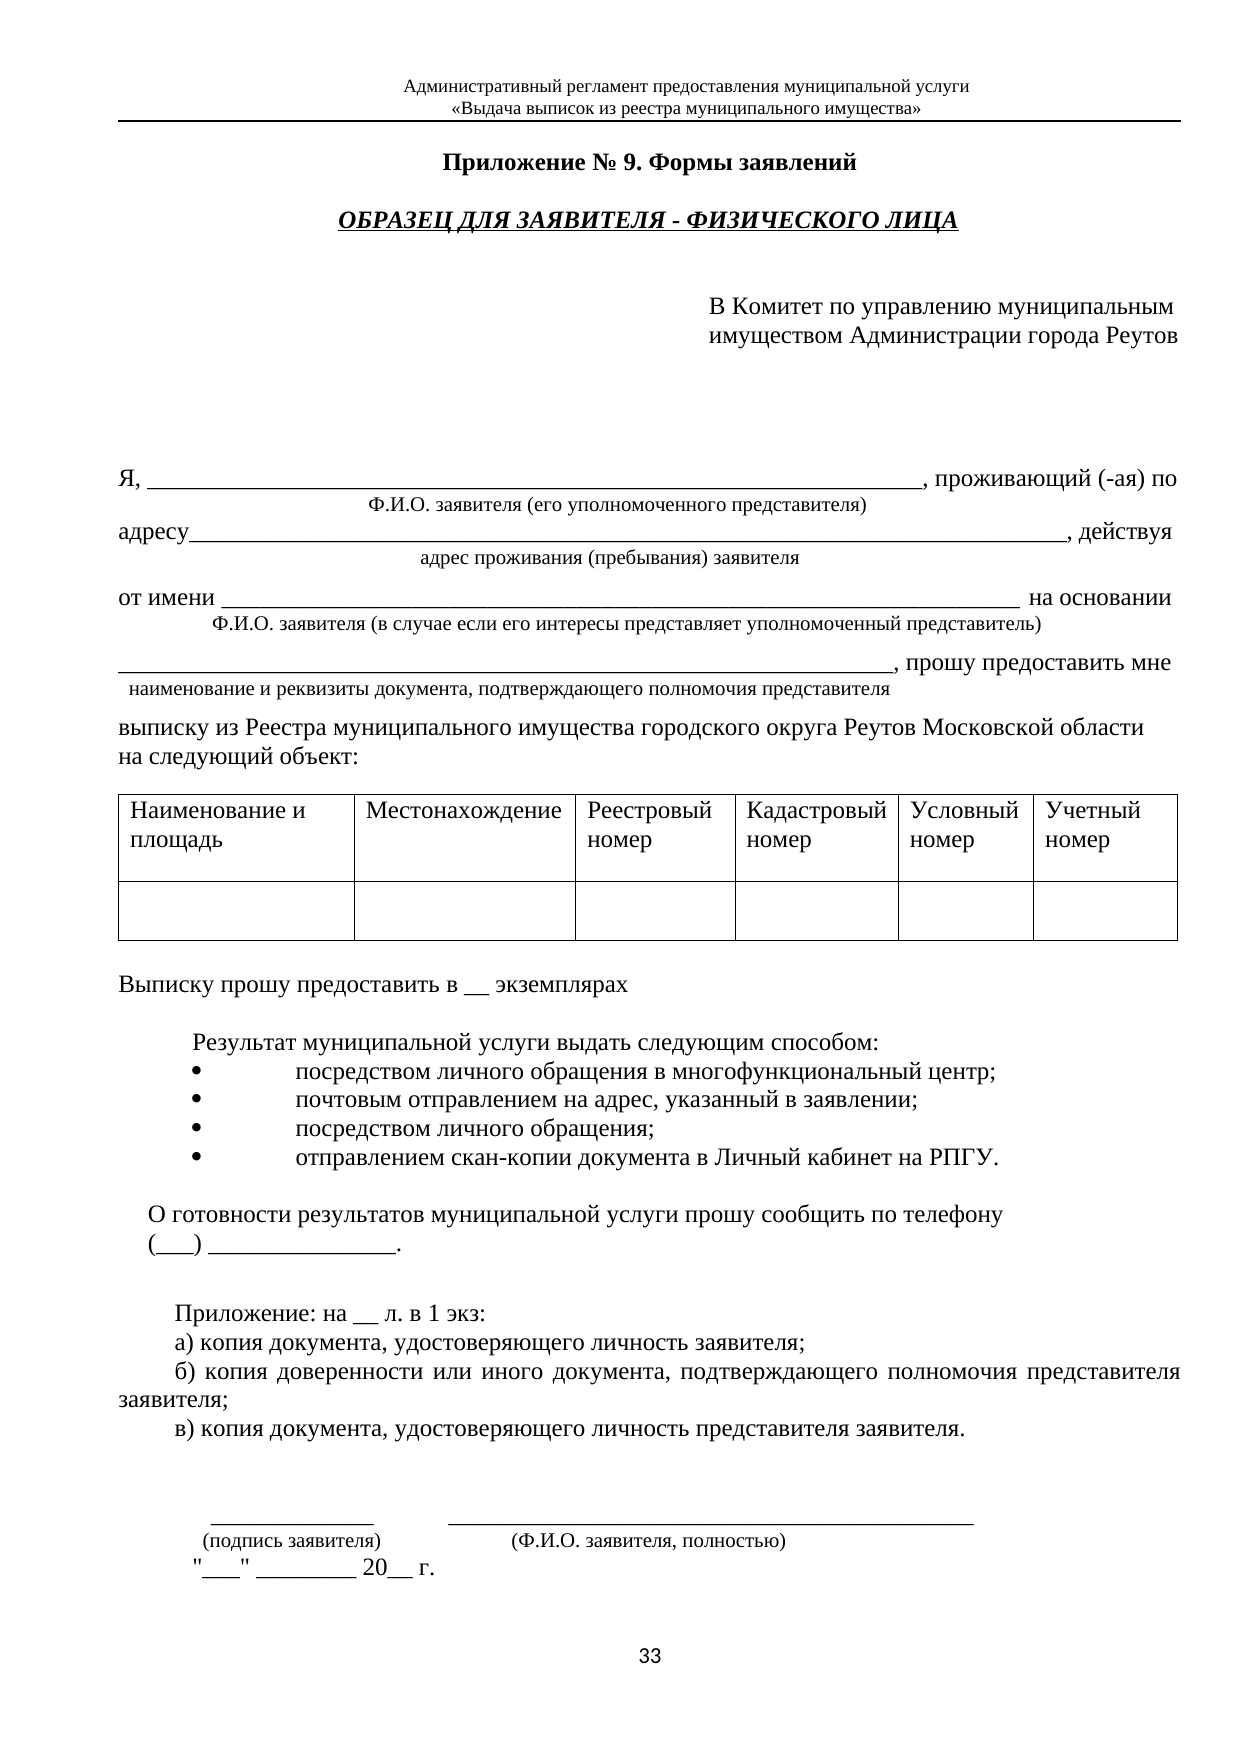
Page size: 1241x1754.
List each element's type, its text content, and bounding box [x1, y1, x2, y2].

text в) копия документа, удостоверяющего личность представителя заявителя. [118, 1413, 1181, 1442]
text от имени _______________________________________________________________ на основании [118, 582, 1181, 610]
list почтовым отправлением на адрес, указанный в заявлении; [118, 1084, 1181, 1113]
text наименование и реквизиты документа, подтверждающего полномочия представителя [118, 676, 1181, 700]
list отправлением скан-копии документа в Личный кабинет на РПГУ. [118, 1142, 1181, 1171]
text Приложение: на __ л. в 1 экз: [118, 1298, 1181, 1327]
text Результат муниципальной услуги выдать следующим способом: [118, 1027, 1181, 1056]
text б) копия доверенности или иного документа, подтверждающего полномочия представителя заявителя; [118, 1356, 1181, 1413]
text адресу_______________________________________________________________________, действуя [118, 516, 1181, 545]
table_header Учетный номер [1034, 795, 1177, 881]
text ОБРАЗЕЦ ДЛЯ ЗАЯВИТЕЛЯ - ФИЗИЧЕСКОГО ЛИЦА [118, 205, 1181, 233]
text Я, ______________________________________________________________, проживающий (-ая) по [118, 463, 1181, 492]
list посредством личного обращения; [118, 1113, 1181, 1142]
text В Комитет по управлению муниципальным имуществом Администрации города Реутов [709, 291, 1181, 348]
table_cell [119, 882, 354, 940]
table_cell [355, 882, 575, 940]
text (подпись заявителя) (Ф.И.О. заявителя, полностью) [118, 1528, 1181, 1552]
table_cell [576, 882, 735, 940]
text Ф.И.О. заявителя (его уполномоченного представителя) [118, 492, 1181, 516]
table_header Условный номер [899, 795, 1033, 881]
text О готовности результатов муниципальной услуги прошу сообщить по телефону (___) _______________. [148, 1199, 1181, 1257]
text а) копия документа, удостоверяющего личность заявителя; [118, 1327, 1181, 1356]
table_cell [1034, 882, 1177, 940]
text Выписку прошу предоставить в __ экземплярах [118, 969, 1181, 998]
text Приложение № 9. Формы заявлений [118, 147, 1181, 176]
table_cell [736, 882, 898, 940]
list посредством личного обращения в многофункциональный центр; [118, 1056, 1181, 1084]
text Ф.И.О. заявителя (в случае если его интересы представляет уполномоченный представитель) [118, 610, 1181, 634]
text на следующий объект: [118, 741, 1181, 770]
text "___" ________ 20__ г. [118, 1552, 1181, 1581]
text адрес проживания (пребывания) заявителя [118, 545, 1181, 569]
table_header Местонахождение [355, 795, 575, 881]
table_header Кадастровый номер [736, 795, 898, 881]
text _____________ __________________________________________ [118, 1499, 1181, 1528]
text выписку из Реестра муниципального имущества городского округа Реутов Московской области [118, 712, 1181, 741]
table_header Реестровый номер [576, 795, 735, 881]
text ______________________________________________________________, прошу предоставить мне [118, 647, 1181, 676]
table_cell [899, 882, 1033, 940]
table_header Наименование и площадь [119, 795, 354, 881]
